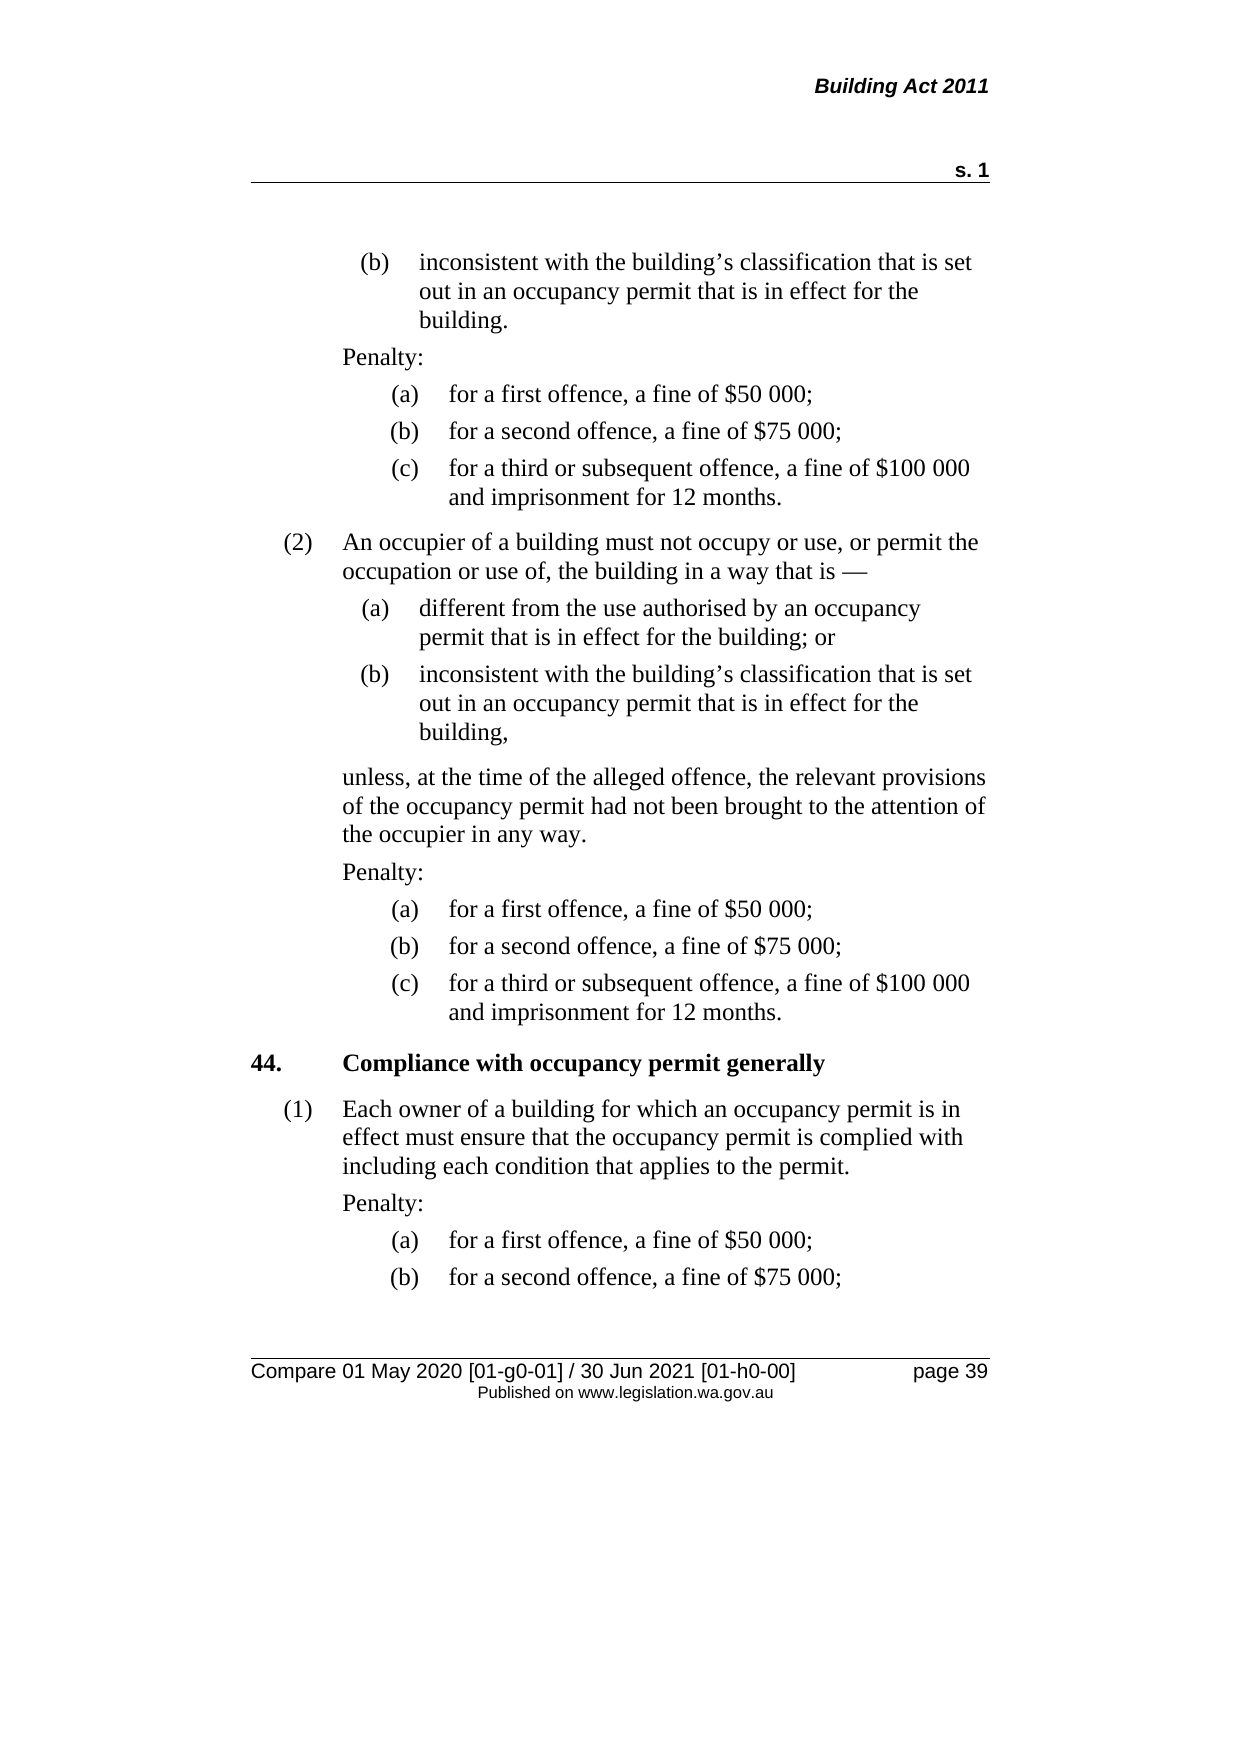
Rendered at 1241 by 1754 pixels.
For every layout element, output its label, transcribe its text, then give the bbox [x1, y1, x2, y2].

text (b) for a second offence, a fine of $75 000; [251, 416, 990, 445]
text (a) for a first offence, a fine of $50 000; [251, 379, 990, 408]
text (a) different from the use authorised by an occupancy permit that is in effect for the building; or [251, 593, 990, 651]
text Penalty: [251, 1188, 990, 1217]
text (a) for a first offence, a fine of $50 000; [251, 1225, 990, 1254]
subtitle 44. Compliance with occupancy permit generally [251, 1048, 990, 1077]
text Penalty: [251, 857, 990, 885]
text unless, at the time of the alleged offence, the relevant provisions of the occupancy permit had not been brought to the attention of the occupier in any way. [251, 762, 990, 848]
text (b) for a second offence, a fine of $75 000; [251, 931, 990, 959]
text (a) for a first offence, a fine of $50 000; [251, 894, 990, 922]
text (b) inconsistent with the building’s classification that is set out in an occupancy permit that is in effect for the building. [251, 247, 990, 334]
text (2) An occupier of a building must not occupy or use, or permit the occupation or use of, the building in a way that is — [251, 527, 990, 585]
text (b) inconsistent with the building’s classification that is set out in an occupancy permit that is in effect for the building, [251, 659, 990, 745]
text (c) for a third or subsequent offence, a fine of $100 000 and imprisonment for 12 months. [251, 968, 990, 1025]
text (1) Each owner of a building for which an occupancy permit is in effect must ensure that the occupancy permit is complied with including each condition that applies to the permit. [251, 1094, 990, 1180]
text (b) for a second offence, a fine of $75 000; [251, 1262, 990, 1291]
text (c) for a third or subsequent offence, a fine of $100 000 and imprisonment for 12 months. [251, 453, 990, 511]
text Penalty: [251, 342, 990, 371]
